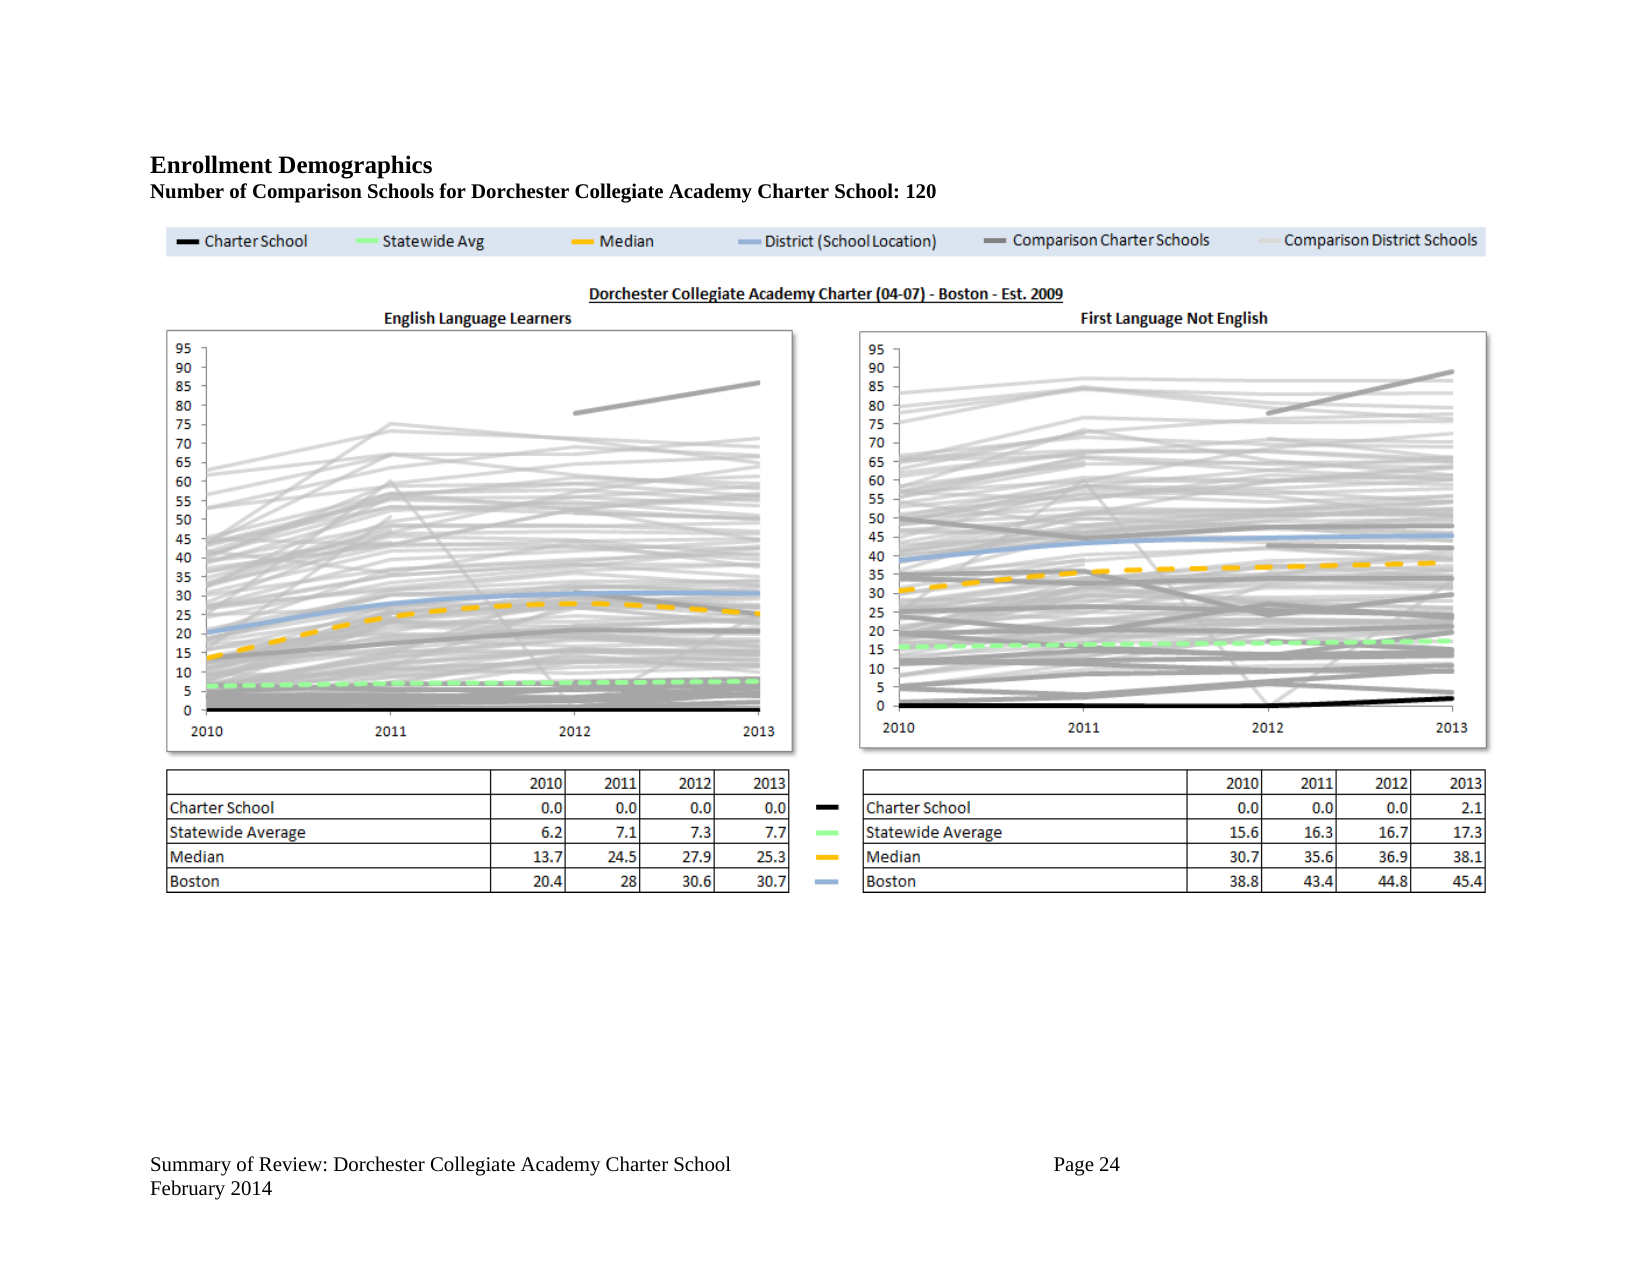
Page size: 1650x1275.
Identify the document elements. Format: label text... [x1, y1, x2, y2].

picture [150, 226, 1501, 893]
text Number of Comparison Schools for Dorchester Collegiate Academy Charter School: 120 [150, 179, 1500, 203]
text Enrollment Demographics [150, 150, 1500, 179]
